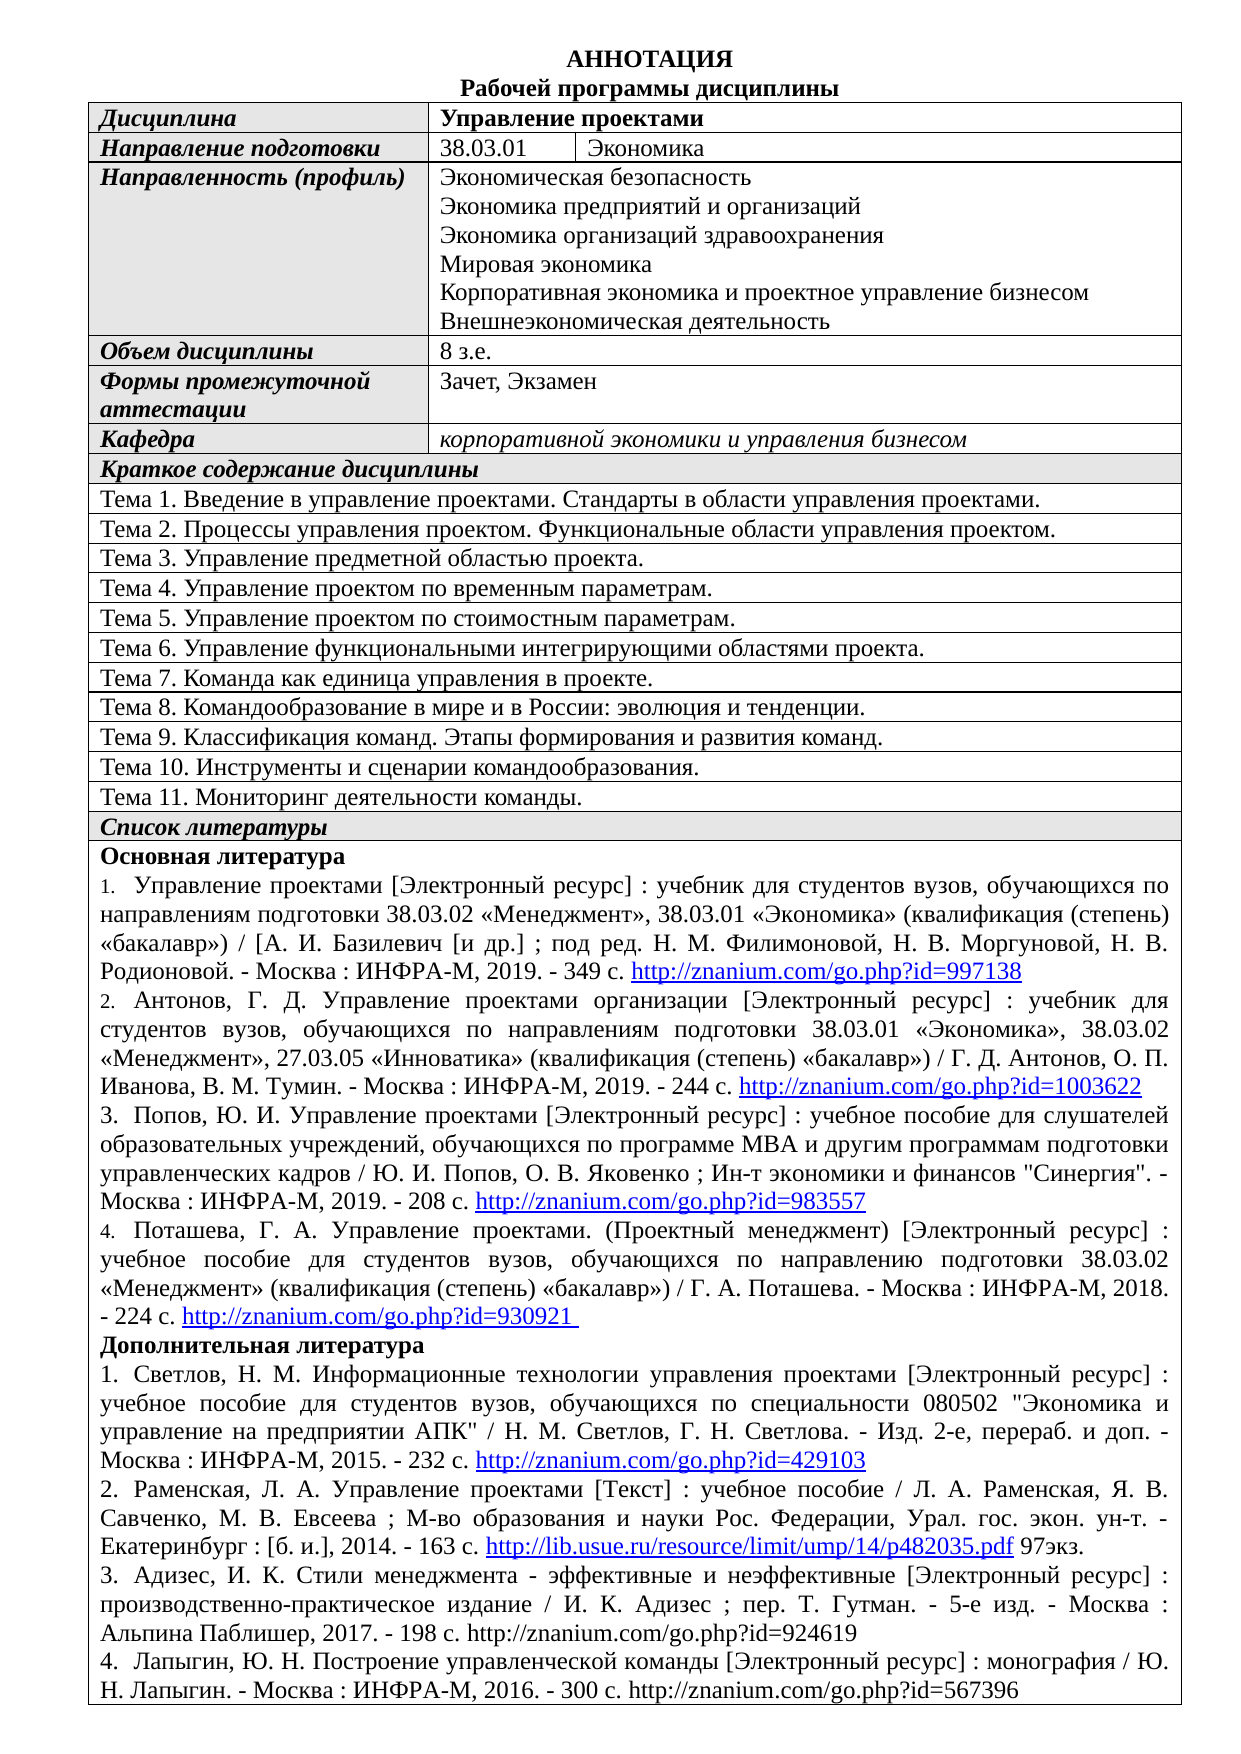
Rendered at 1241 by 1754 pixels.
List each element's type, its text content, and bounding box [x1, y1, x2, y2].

table_cell Экономическая безопасность Экономика предприятий и организаций Экономика организаций здравоохранения Мировая экономика Корпоративная экономика и проектное управление бизнесом Внешнеэкономическая деятельность [429, 163, 1181, 335]
table_cell Направленность (профиль) [89, 163, 428, 335]
table_cell Формы промежуточной аттестации [89, 366, 428, 423]
table_cell Кафедра [89, 424, 428, 453]
table_cell Краткое содержание дисциплины [89, 454, 1181, 483]
table_cell Экономика [576, 133, 1181, 161]
table_cell 38.03.01 [429, 133, 575, 161]
table_header Дисциплина [89, 103, 428, 132]
table_cell Тема 3. Управление предметной областью проекта. [89, 544, 1181, 572]
table_cell Тема 7. Команда как единица управления в проекте. [89, 663, 1181, 691]
table_cell Тема 2. Процессы управления проектом. Функциональные области управления проектом. [89, 514, 1181, 542]
table_header Управление проектами [429, 103, 1181, 132]
table_cell Основная литература Управление проектами [Электронный ресурс] : учебник для студентов вузов, обучающихся по направлениям подготовки 38.03.02 «Менеджмент», 38.03.01 «Экономика» (квалификация (степень) «бакалавр») / [А. И. Базилевич [и др.] ; под ред. Н. М. Филимоновой, Н. В. Моргуновой, Н. В. Родионовой. - Москва : ИНФРА-М, 2019. - 349 с. http://znanium.com/go.php?id=997138 Антонов, Г. Д. Управление проектами организации [Электронный ресурс] : учебник для студентов вузов, обучающихся по направлениям подготовки 38.03.01 «Экономика», 38.03.02 «Менеджмент», 27.03.05 «Инноватика» (квалификация (степень) «бакалавр») / Г. Д. Антонов, О. П. Иванова, В. М. Тумин. - Москва : ИНФРА-М, 2019. - 244 с. http://znanium.com/go.php?id=1003622 Попов, Ю. И. Управление проектами [Электронный ресурс] : учебное пособие для слушателей образовательных учреждений, обучающихся по программе МВА и другим программам подготовки управленческих кадров / Ю. И. Попов, О. В. Яковенко ; Ин-т экономики и финансов "Синергия". - Москва : ИНФРА-М, 2019. - 208 с. http://znanium.com/go.php?id=983557 Поташева, Г. А. Управление проектами. (Проектный менеджмент) [Электронный ресурс] : учебное пособие для студентов вузов, обучающихся по направлению подготовки 38.03.02 «Менеджмент» (квалификация (степень) «бакалавр») / Г. А. Поташева. - Москва : ИНФРА-М, 2018. - 224 с. http://znanium.com/go.php?id=930921 Дополнительная литература Светлов, Н. М. Информационные технологии управления проектами [Электронный ресурс] : учебное пособие для студентов вузов, обучающихся по специальности 080502 "Экономика и управление на предприятии АПК" / Н. М. Светлов, Г. Н. Светлова. - Изд. 2-е, перераб. и доп. - Москва : ИНФРА-М, 2015. - 232 с. http://znanium.com/go.php?id=429103 Раменская, Л. А. Управление проектами [Текст] : учебное пособие / Л. А. Раменская, Я. В. Савченко, М. В. Евсеева ; М-во образования и науки Рос. Федерации, Урал. гос. экон. ун-т. - Екатеринбург : [б. и.], 2014. - 163 с. http://lib.usue.ru/resource/limit/ump/14/p482035.pdf 97экз. Адизес, И. К. Стили менеджмента - эффективные и неэффективные [Электронный ресурс] : производственно-практическое издание / И. К. Адизес ; пер. Т. Гутман. - 5-е изд. - Москва : Альпина Паблишер, 2017. - 198 с. http://znanium.com/go.php?id=924619 Лапыгин, Ю. Н. Построение управленческой команды [Электронный ресурс] : монография / Ю. Н. Лапыгин. - Москва : ИНФРА-М, 2016. - 300 с. http://znanium.com/go.php?id=567396 [89, 841, 1181, 1704]
table_cell Направление подготовки [89, 133, 428, 161]
table_cell Тема 8. Командообразование в мире и в России: эволюция и тенденции. [89, 693, 1181, 721]
text Рабочей программы дисциплины [118, 73, 1181, 102]
table_cell Тема 11. Мониторинг деятельности команды. [89, 782, 1181, 811]
text АННОТАЦИЯ [118, 44, 1181, 73]
table_cell Тема 4. Управление проектом по временным параметрам. [89, 573, 1181, 602]
table_cell 8 з.е. [429, 336, 1181, 365]
table_cell Тема 5. Управление проектом по стоимостным параметрам. [89, 603, 1181, 632]
table_cell Тема 6. Управление функциональными интегрирующими областями проекта. [89, 633, 1181, 662]
table_cell Тема 10. Инструменты и сценарии командообразования. [89, 752, 1181, 781]
table_cell Тема 1. Введение в управление проектами. Стандарты в области управления проектами. [89, 484, 1181, 513]
table_cell Объем дисциплины [89, 336, 428, 365]
table_cell корпоративной экономики и управления бизнесом [429, 424, 1181, 453]
table_cell Список литературы [89, 812, 1181, 840]
table_cell Тема 9. Классификация команд. Этапы формирования и развития команд. [89, 722, 1181, 751]
table_cell Зачет, Экзамен [429, 366, 1181, 423]
